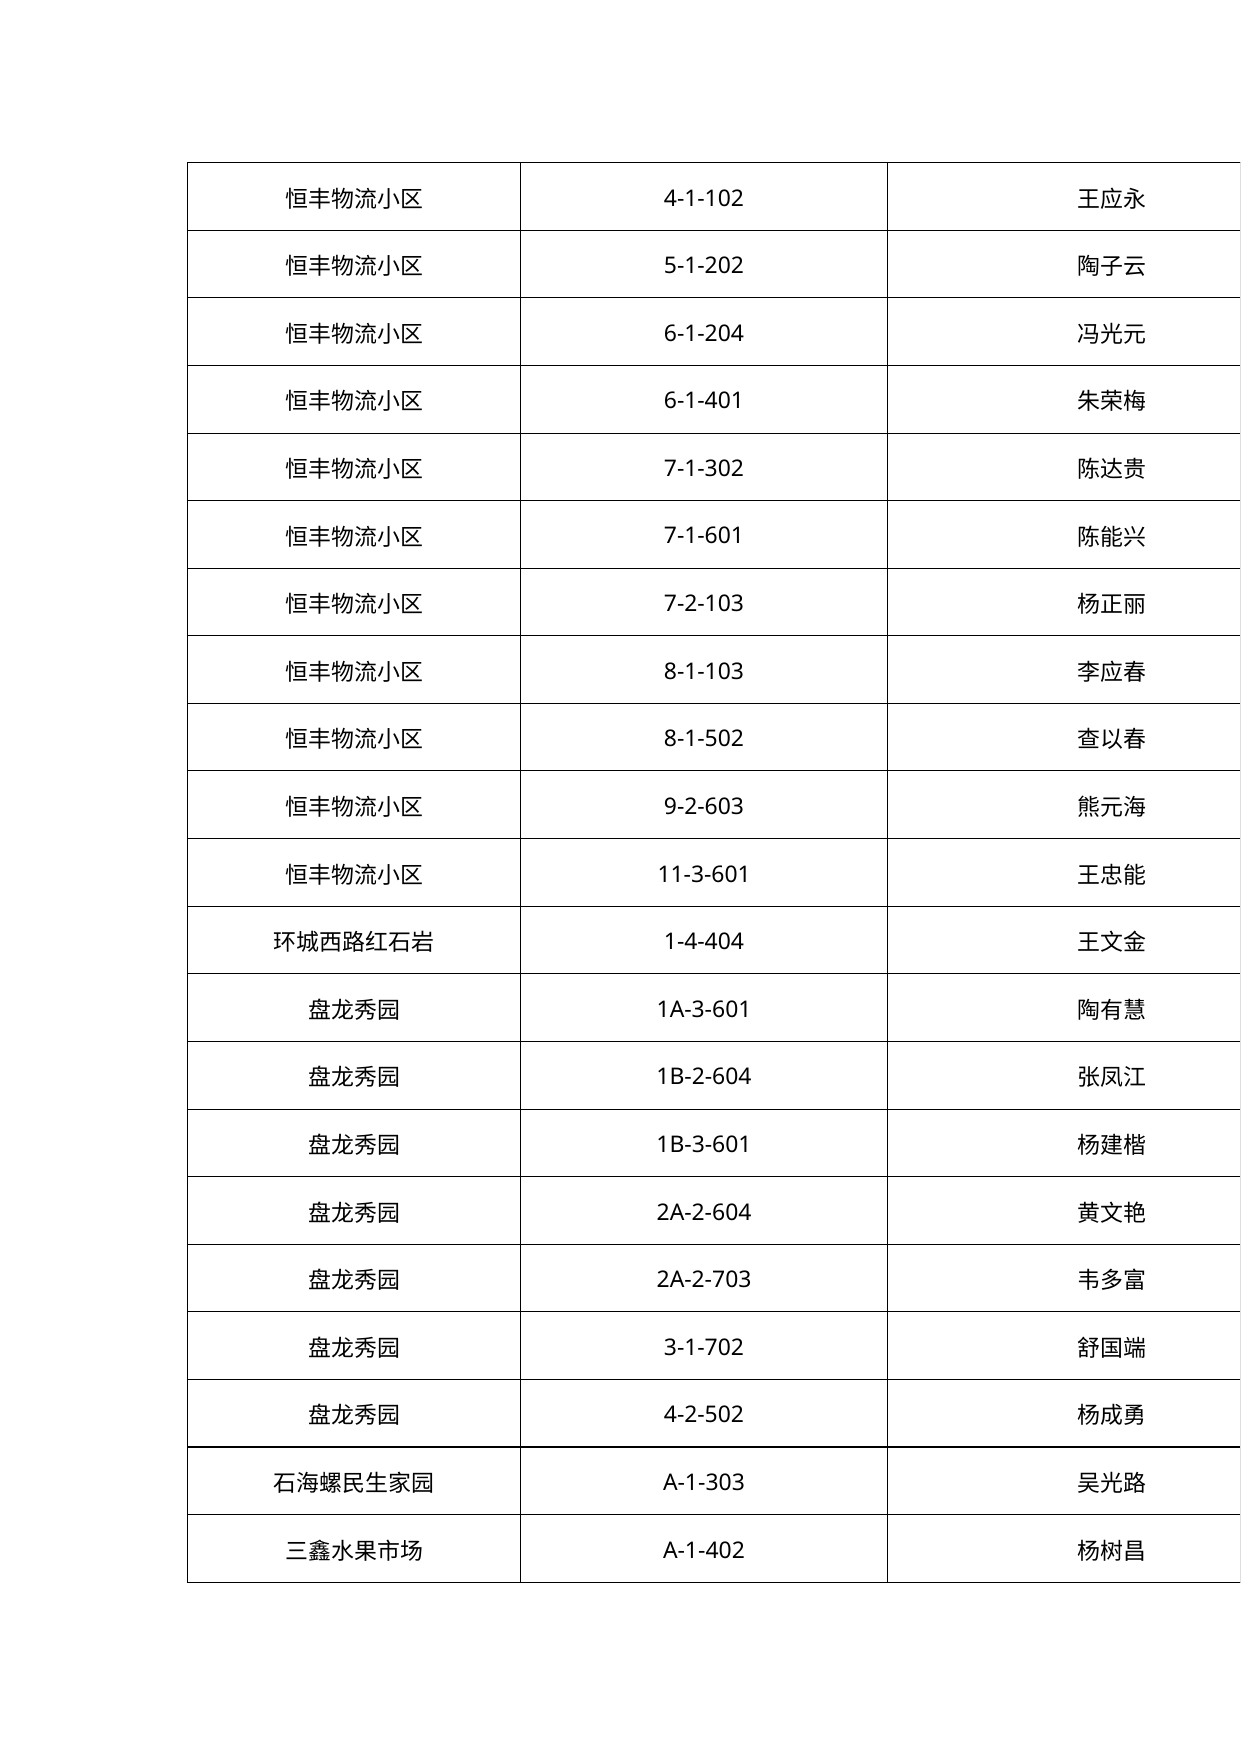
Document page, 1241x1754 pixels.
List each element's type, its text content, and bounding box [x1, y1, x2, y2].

table_cell 1B-2-604 [521, 1042, 887, 1108]
table_cell 王应永 [888, 163, 1240, 229]
table_cell A-1-402 [521, 1515, 887, 1582]
table_cell 李应春 [888, 636, 1240, 703]
table_cell 7-2-103 [521, 569, 887, 635]
table_cell 盘龙秀园 [188, 1312, 520, 1379]
table_cell 11-3-601 [521, 839, 887, 906]
table_cell 恒丰物流小区 [188, 434, 520, 500]
table_cell 8-1-502 [521, 704, 887, 770]
table_cell 杨树昌 [888, 1515, 1240, 1582]
table_cell 3-1-702 [521, 1312, 887, 1379]
table_cell 9-2-603 [521, 771, 887, 838]
table_cell 熊元海 [888, 771, 1240, 838]
table_cell 1-4-404 [521, 907, 887, 973]
table_cell 恒丰物流小区 [188, 163, 520, 229]
table_cell 盘龙秀园 [188, 1380, 520, 1446]
table_cell 盘龙秀园 [188, 1042, 520, 1108]
table_cell 陈达贵 [888, 434, 1240, 500]
table_cell 韦多富 [888, 1245, 1240, 1311]
table_cell 6-1-204 [521, 298, 887, 365]
table_cell 1B-3-601 [521, 1110, 887, 1176]
table_cell 恒丰物流小区 [188, 771, 520, 838]
table_cell 盘龙秀园 [188, 1177, 520, 1244]
table_cell 张凤江 [888, 1042, 1240, 1108]
table_cell 冯光元 [888, 298, 1240, 365]
table_cell 7-1-302 [521, 434, 887, 500]
table_cell 杨正丽 [888, 569, 1240, 635]
table_cell 三鑫水果市场 [188, 1515, 520, 1582]
table_cell 2A-2-604 [521, 1177, 887, 1244]
table_cell 5-1-202 [521, 231, 887, 297]
table_cell 查以春 [888, 704, 1240, 770]
table_cell 环城西路红石岩 [188, 907, 520, 973]
table_cell 8-1-103 [521, 636, 887, 703]
table_cell 4-2-502 [521, 1380, 887, 1446]
table_cell 恒丰物流小区 [188, 501, 520, 568]
table_cell 恒丰物流小区 [188, 704, 520, 770]
table_cell 朱荣梅 [888, 366, 1240, 432]
table_cell 恒丰物流小区 [188, 298, 520, 365]
table_cell 7-1-601 [521, 501, 887, 568]
table_cell 恒丰物流小区 [188, 636, 520, 703]
table_cell 盘龙秀园 [188, 1110, 520, 1176]
table_cell 恒丰物流小区 [188, 569, 520, 635]
table_cell 吴光路 [888, 1448, 1240, 1514]
table_cell 盘龙秀园 [188, 1245, 520, 1311]
table_cell 杨建楷 [888, 1110, 1240, 1176]
table_cell 6-1-401 [521, 366, 887, 432]
table_cell 恒丰物流小区 [188, 366, 520, 432]
table_cell 陶有慧 [888, 974, 1240, 1041]
table_cell 王忠能 [888, 839, 1240, 906]
table_cell 黄文艳 [888, 1177, 1240, 1244]
table_cell 石海螺民生家园 [188, 1448, 520, 1514]
table_cell 舒国端 [888, 1312, 1240, 1379]
table_cell 4-1-102 [521, 163, 887, 229]
table_cell 陈能兴 [888, 501, 1240, 568]
table_cell 陶子云 [888, 231, 1240, 297]
table_cell A-1-303 [521, 1448, 887, 1514]
table_cell 王文金 [888, 907, 1240, 973]
table_cell 盘龙秀园 [188, 974, 520, 1041]
table_cell 1A-3-601 [521, 974, 887, 1041]
table_cell 杨成勇 [888, 1380, 1240, 1446]
table_cell 恒丰物流小区 [188, 231, 520, 297]
table_cell 2A-2-703 [521, 1245, 887, 1311]
table_cell 恒丰物流小区 [188, 839, 520, 906]
